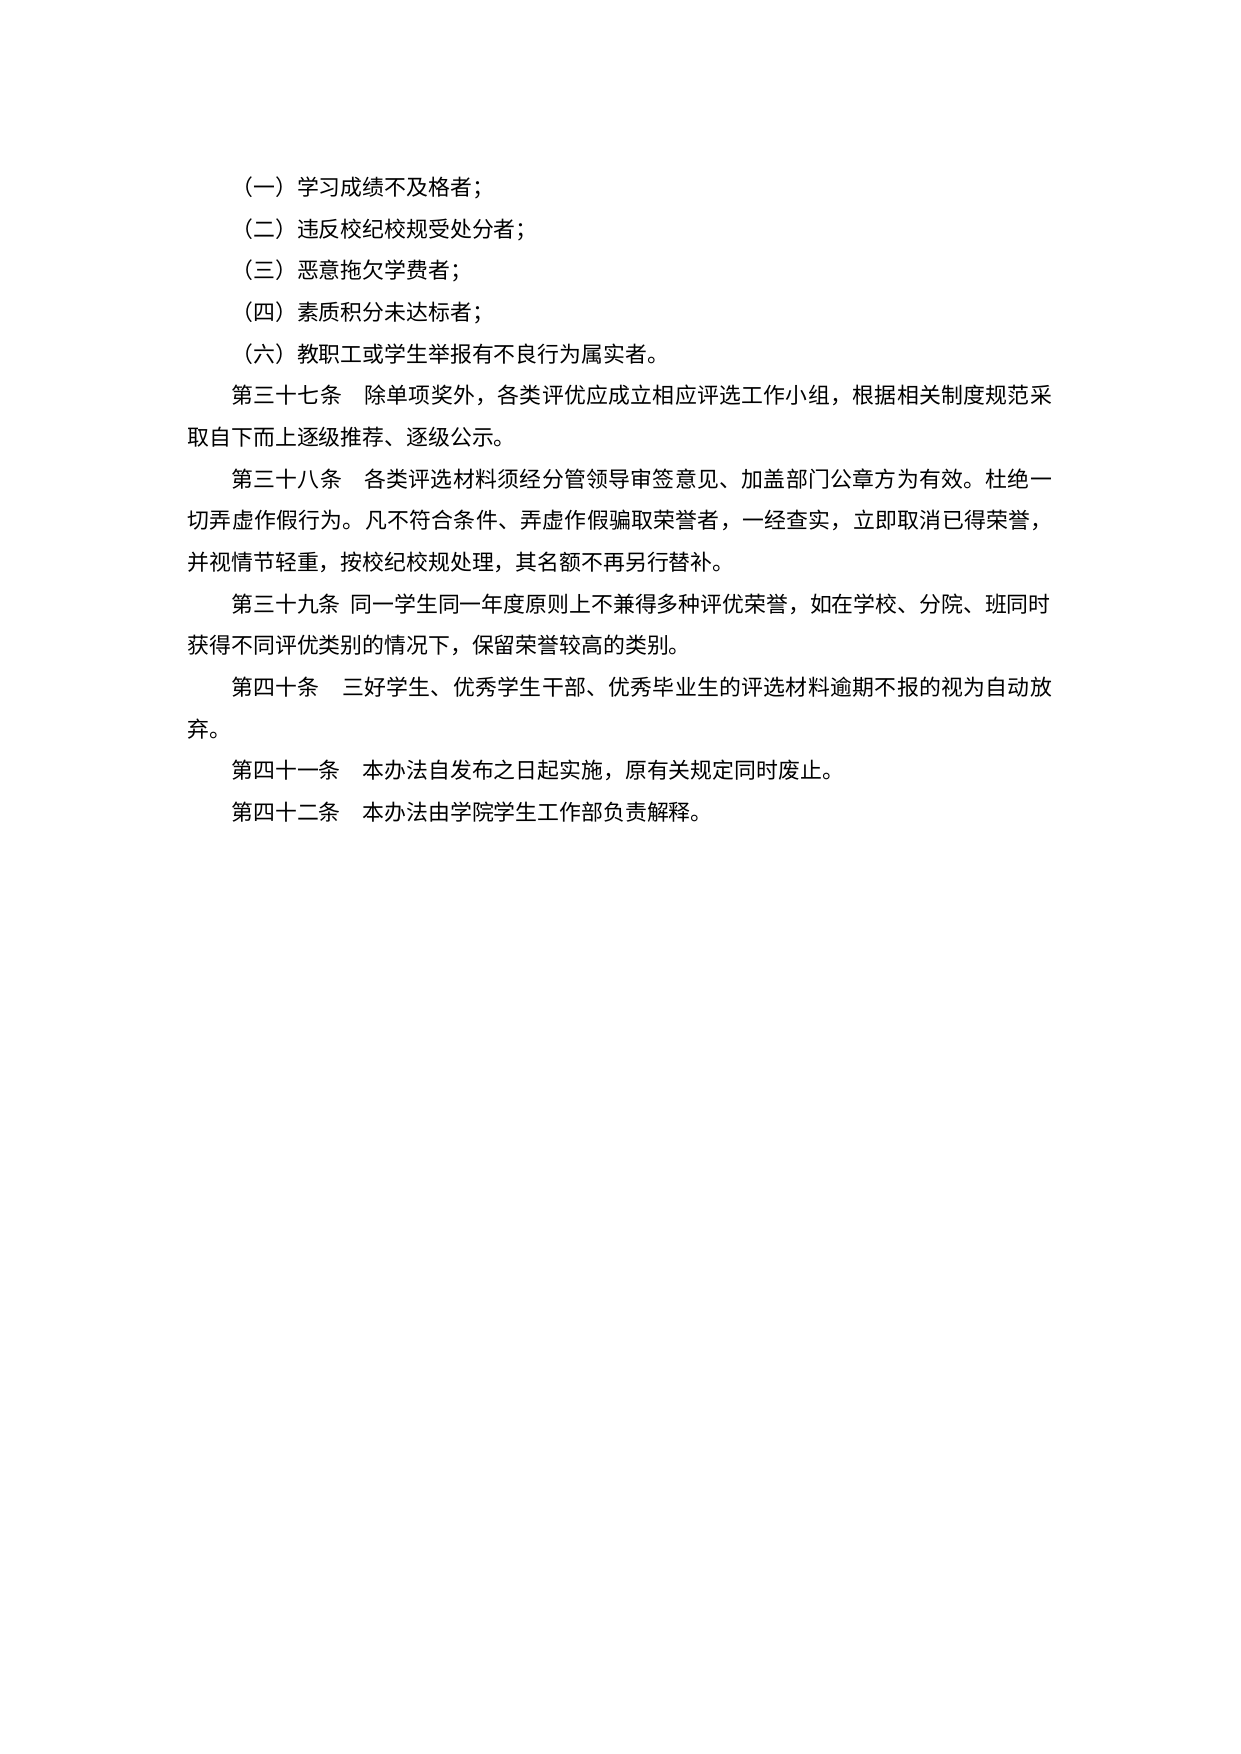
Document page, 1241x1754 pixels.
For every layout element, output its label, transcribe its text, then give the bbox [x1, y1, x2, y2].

text （六）教职工或学生举报有不良行为属实者。 [187, 329, 1053, 370]
text （一）学习成绩不及格者； [187, 162, 1053, 204]
text 第四十条 三好学生、优秀学生干部、优秀毕业生的评选材料逾期不报的视为自动放弃。 [187, 662, 1053, 745]
text 第四十二条 本办法由学院学生工作部负责解释。 [187, 787, 1053, 829]
text （四）素质积分未达标者； [187, 287, 1053, 329]
text 第三十九条 同一学生同一年度原则上不兼得多种评优荣誉，如在学校、分院、班同时获得不同评优类别的情况下，保留荣誉较高的类别。 [187, 579, 1053, 662]
text （三）恶意拖欠学费者； [187, 245, 1053, 287]
text （二）违反校纪校规受处分者； [187, 204, 1053, 245]
text 第三十八条 各类评选材料须经分管领导审签意见、加盖部门公章方为有效。杜绝一切弄虚作假行为。凡不符合条件、弄虚作假骗取荣誉者，一经查实，立即取消已得荣誉，并视情节轻重，按校纪校规处理，其名额不再另行替补。 [187, 454, 1053, 579]
text 第三十七条 除单项奖外，各类评优应成立相应评选工作小组，根据相关制度规范采取自下而上逐级推荐、逐级公示。 [187, 370, 1053, 454]
text 第四十一条 本办法自发布之日起实施，原有关规定同时废止。 [187, 745, 1053, 787]
